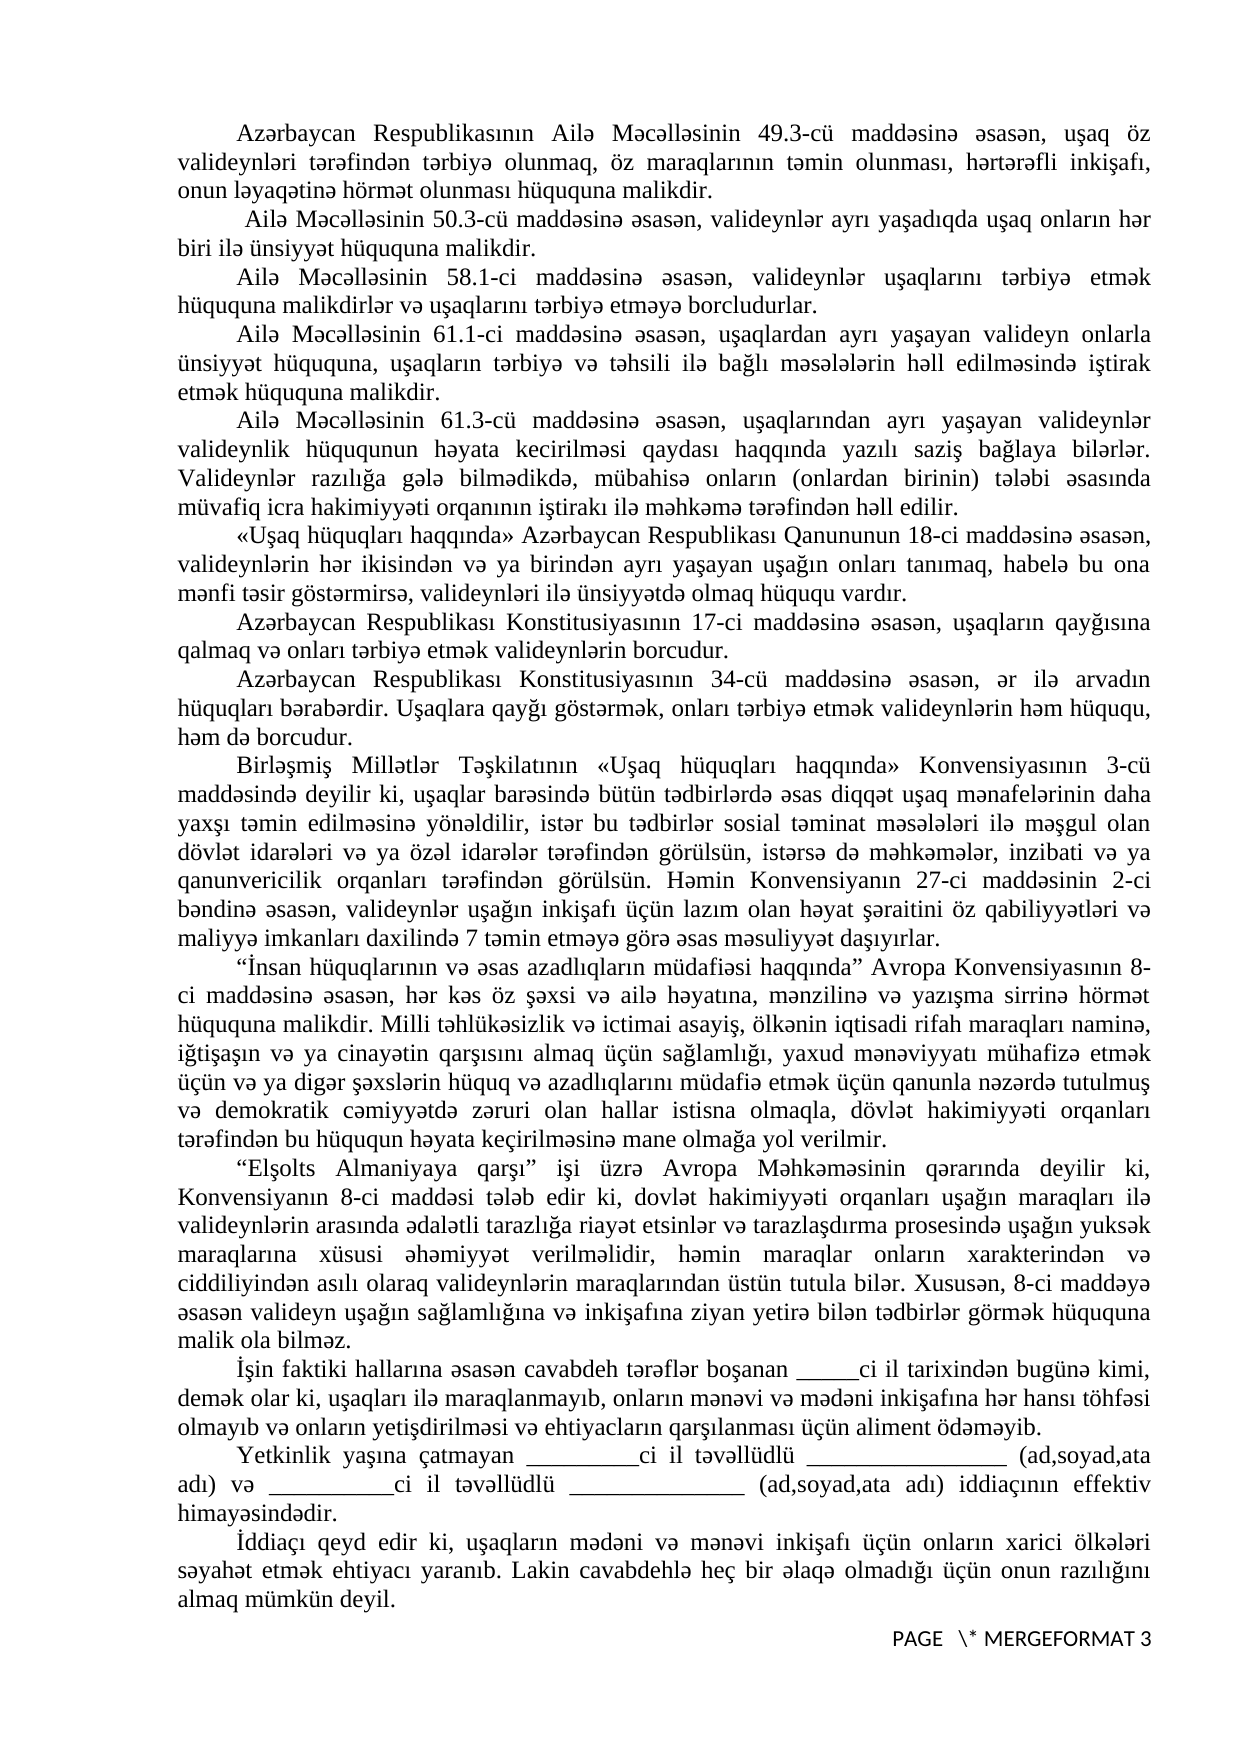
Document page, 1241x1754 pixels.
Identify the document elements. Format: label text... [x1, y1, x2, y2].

text İddiaçı qeyd edir ki, uşaqların mədəni və mənəvi inkişafı üçün onların xarici ölkələri səyahət etmək ehtiyacı yaranıb. Lakin cavabdehlə heç bir əlaqə olmadığı üçün onun razılığını almaq mümkün deyil. [177, 1527, 1152, 1613]
text Ailə Məcəlləsinin 58.1-ci maddəsinə əsasən, valideynlər uşaqlarını tərbiyə etmək hüququna malikdirlər və uşaqlarını tərbiyə etməyə borcludurlar. [177, 262, 1152, 319]
text “İnsan hüquqlarının və əsas azadlıqların müdafiəsi haqqında” Avropa Konvensiyasının 8-ci maddəsinə əsasən, hər kəs öz şəxsi və ailə həyatına, mənzilinə və yazışma sirrinə hörmət hüququna malikdir. Milli təhlükəsizlik və ictimai asayiş, ölkənin iqtisadi rifah maraqları naminə, iğtişaşın və ya cinayətin qarşısını almaq üçün sağlamlığı, yaxud mənəviyyatı mühafizə etmək üçün və ya digər şəxslərin hüquq və azadlıqlarını müdafiə etmək üçün qanunla nəzərdə tutulmuş və demokratik cəmiyyətdə zəruri olan hallar istisna olmaqla, dövlət hakimiyyəti orqanları tərəfindən bu hüququn həyata keçirilməsinə mane olmağa yol verilmir. [177, 952, 1152, 1153]
text Ailə Məcəlləsinin 50.3-cü maddəsinə əsasən, valideynlər ayrı yaşadıqda uşaq onların hər biri ilə ünsiyyət hüququna malikdir. [177, 204, 1152, 262]
text Yetkinlik yaşına çatmayan _________ci il təvəllüdlü ________________ (ad,soyad,ata adı) və __________ci il təvəllüdlü ______________ (ad,soyad,ata adı) iddiaçının effektiv himayəsindədir. [177, 1441, 1152, 1527]
text Ailə Məcəlləsinin 61.3-cü maddəsinə əsasən, uşaqlarından ayrı yaşayan valideynlər valideynlik hüququnun həyata kecirilməsi qaydası haqqında yazılı saziş bağlaya bilərlər. Valideynlər razılığa gələ bilmədikdə, mübahisə onların (onlardan birinin) tələbi əsasında müvafiq icra hakimiyyəti orqanının iştirakı ilə məhkəmə tərəfindən həll edilir. [177, 406, 1152, 521]
text Birləşmiş Millətlər Təşkilatının «Uşaq hüquqları haqqında» Konvensiyasının 3-cü maddəsində deyilir ki, uşaqlar barəsində bütün tədbirlərdə əsas diqqət uşaq mənafelərinin daha yaxşı təmin edilməsinə yönəldilir, istər bu tədbirlər sosial təminat məsələləri ilə məşgul olan dövlət idarələri və ya özəl idarələr tərəfindən görülsün, istərsə də məhkəmələr, inzibati və ya qanunvericilik orqanları tərəfindən görülsün. Həmin Konvensiyanın 27-ci maddəsinin 2-ci bəndinə əsasən, valideynlər uşağın inkişafı üçün lazım olan həyat şəraitini öz qabiliyyətləri və maliyyə imkanları daxilində 7 təmin etməyə görə əsas məsuliyyət daşıyırlar. [177, 751, 1152, 952]
text “Elşolts Almaniyaya qarşı” işi üzrə Avropa Məhkəməsinin qərarında deyilir ki, Konvensiyanın 8-ci maddəsi tələb edir ki, dovlət hakimiyyəti orqanları uşağın maraqları ilə valideynlərin arasında ədalətli tarazlığa riayət etsinlər və tarazlaşdırma prosesində uşağın yuksək maraqlarına xüsusi əhəmiyyət verilməlidir, həmin maraqlar onların xarakterindən və ciddiliyindən asılı olaraq valideynlərin maraqlarından üstün tutula bilər. Xususən, 8-ci maddəyə əsasən valideyn uşağın sağlamlığına və inkişafına ziyan yetirə bilən tədbirlər görmək hüququna malik ola bilməz. [177, 1153, 1152, 1354]
text «Uşaq hüquqları haqqında» Azərbaycan Respublikası Qanununun 18-ci maddəsinə əsasən, valideynlərin hər ikisindən və ya birindən ayrı yaşayan uşağın onları tanımaq, habelə bu ona mənfi təsir göstərmirsə, valideynləri ilə ünsiyyətdə olmaq hüququ vardır. [177, 521, 1152, 607]
text Azərbaycan Respublikası Konstitusiyasının 34-cü maddəsinə əsasən, ər ilə arvadın hüquqları bərabərdir. Uşaqlara qayğı göstərmək, onları tərbiyə etmək valideynlərin həm hüququ, həm də borcudur. [177, 664, 1152, 751]
text Azərbaycan Respublikasının Ailə Məcəlləsinin 49.3-cü maddəsinə əsasən, uşaq öz valideynləri tərəfindən tərbiyə olunmaq, öz maraqlarının təmin olunması, hərtərəfli inkişafı, onun ləyaqətinə hörmət olunması hüququna malikdir. [177, 118, 1152, 204]
text İşin faktiki hallarına əsasən cavabdeh tərəflər boşanan _____ci il tarixindən bugünə kimi, demək olar ki, uşaqları ilə maraqlanmayıb, onların mənəvi və mədəni inkişafına hər hansı töhfəsi olmayıb və onların yetişdirilməsi və ehtiyacların qarşılanması üçün aliment ödəməyib. [177, 1354, 1152, 1441]
text Ailə Məcəlləsinin 61.1-ci maddəsinə əsasən, uşaqlardan ayrı yaşayan valideyn onlarla ünsiyyət hüququna, uşaqların tərbiyə və təhsili ilə bağlı məsələlərin həll edilməsində iştirak etmək hüququna malikdir. [177, 319, 1152, 406]
text Azərbaycan Respublikası Konstitusiyasının 17-ci maddəsinə əsasən, uşaqların qayğısına qalmaq və onları tərbiyə etmək valideynlərin borcudur. [177, 607, 1152, 664]
